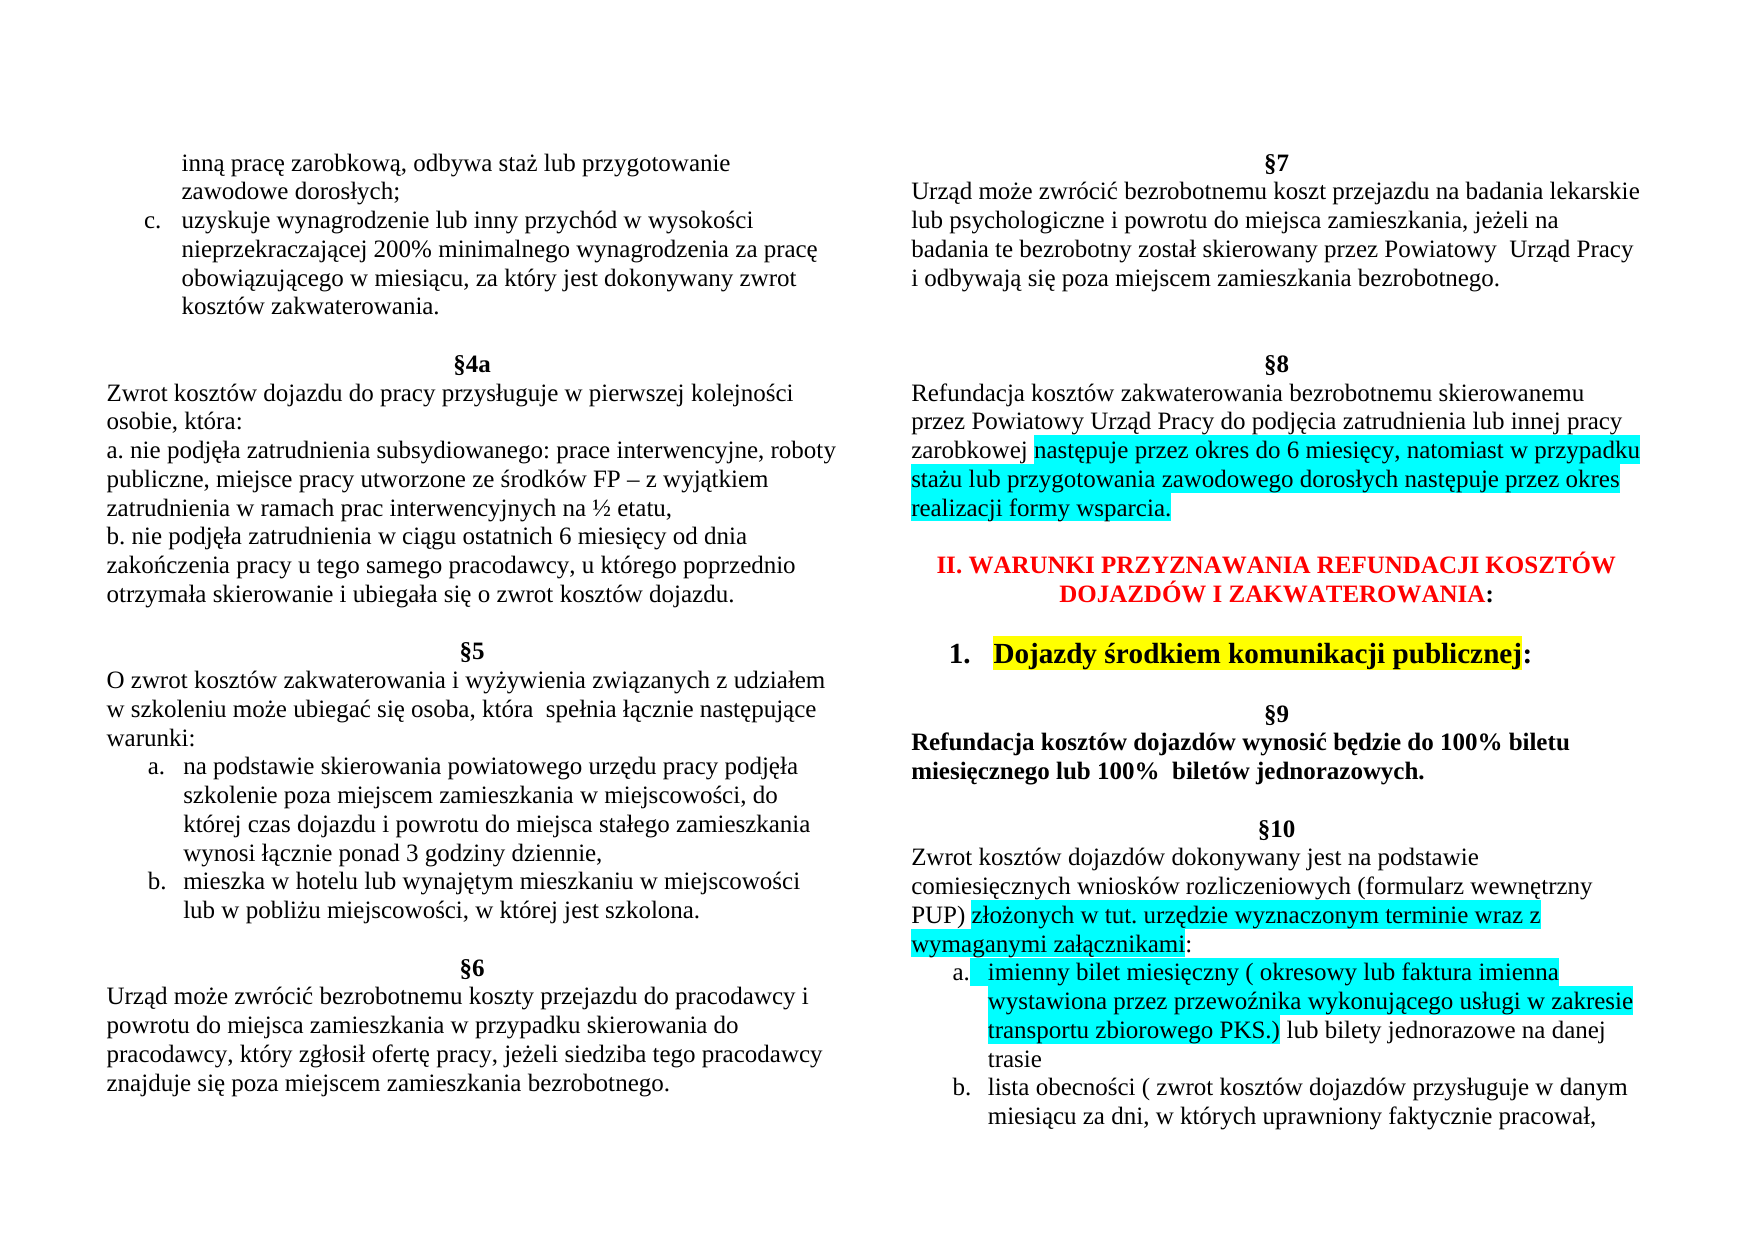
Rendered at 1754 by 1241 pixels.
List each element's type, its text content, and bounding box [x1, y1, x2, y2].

text §10 [911, 814, 1642, 842]
text §8 [911, 349, 1642, 378]
text §6 [106, 953, 837, 981]
list mieszka w hotelu lub wynajętym mieszkaniu w miejscowości lub w pobliżu miejscowości, w której jest szkolona. [148, 866, 837, 924]
text §7 [911, 148, 1642, 176]
text Refundacja kosztów zakwaterowania bezrobotnemu skierowanemu przez Powiatowy Urząd Pracy do podjęcia zatrudnienia lub innej pracy zarobkowej następuje przez okres do 6 miesięcy, natomiast w przypadku stażu lub przygotowania zawodowego dorosłych następuje przez okres realizacji formy wsparcia. [911, 378, 1642, 521]
list imienny bilet miesięczny ( okresowy lub faktura imienna wystawiona przez przewoźnika wykonującego usługi w zakresie transportu zbiorowego PKS.) lub bilety jednorazowe na danej trasie [952, 957, 1642, 1072]
text II. WARUNKI PRZYZNAWANIA REFUNDACJI KOSZTÓW DOJAZDÓW I ZAKWATEROWANIA: [911, 550, 1642, 608]
text Zwrot kosztów dojazdów dokonywany jest na podstawie comiesięcznych wniosków rozliczeniowych (formularz wewnętrzny PUP) złożonych w tut. urzędzie wyznaczonym terminie wraz z wymaganymi załącznikami: [911, 842, 1642, 957]
text Urząd może zwrócić bezrobotnemu koszt przejazdu na badania lekarskie lub psychologiczne i powrotu do miejsca zamieszkania, jeżeli na badania te bezrobotny został skierowany przez Powiatowy Urząd Pracy i odbywają się poza miejscem zamieszkania bezrobotnego. [911, 176, 1642, 291]
text b. nie podjęła zatrudnienia w ciągu ostatnich 6 miesięcy od dnia zakończenia pracy u tego samego pracodawcy, u którego poprzednio otrzymała skierowanie i ubiegała się o zwrot kosztów dojazdu. [106, 521, 837, 608]
text §4a [106, 349, 837, 378]
text a. nie podjęła zatrudnienia subsydiowanego: prace interwencyjne, roboty publiczne, miejsce pracy utworzone ze środków FP – z wyjątkiem zatrudnienia w ramach prac interwencyjnych na ½ etatu, [106, 435, 837, 521]
list uzyskuje wynagrodzenie lub inny przychód w wysokości nieprzekraczającej 200% minimalnego wynagrodzenia za pracę obowiązującego w miesiącu, za który jest dokonywany zwrot kosztów zakwaterowania. [144, 205, 837, 320]
text Zwrot kosztów dojazdu do pracy przysługuje w pierwszej kolejności osobie, która: [106, 378, 837, 435]
text Refundacja kosztów dojazdów wynosić będzie do 100% biletu miesięcznego lub 100% biletów jednorazowych. [911, 727, 1642, 785]
text §9 [911, 699, 1642, 727]
text §5 [106, 636, 837, 665]
text Urząd może zwrócić bezrobotnemu koszty przejazdu do pracodawcy i powrotu do miejsca zamieszkania w przypadku skierowania do pracodawcy, który zgłosił ofertę pracy, jeżeli siedziba tego pracodawcy znajduje się poza miejscem zamieszkania bezrobotnego. [106, 981, 837, 1096]
list na podstawie skierowania powiatowego urzędu pracy podjęła szkolenie poza miejscem zamieszkania w miejscowości, do której czas dojazdu i powrotu do miejsca stałego zamieszkania wynosi łącznie ponad 3 godziny dziennie, [148, 751, 837, 866]
text O zwrot kosztów zakwaterowania i wyżywienia związanych z udziałem w szkoleniu może ubiegać się osoba, która spełnia łącznie następujące warunki: [106, 665, 837, 751]
list Dojazdy środkiem komunikacji publicznej: [1522, 636, 1642, 670]
